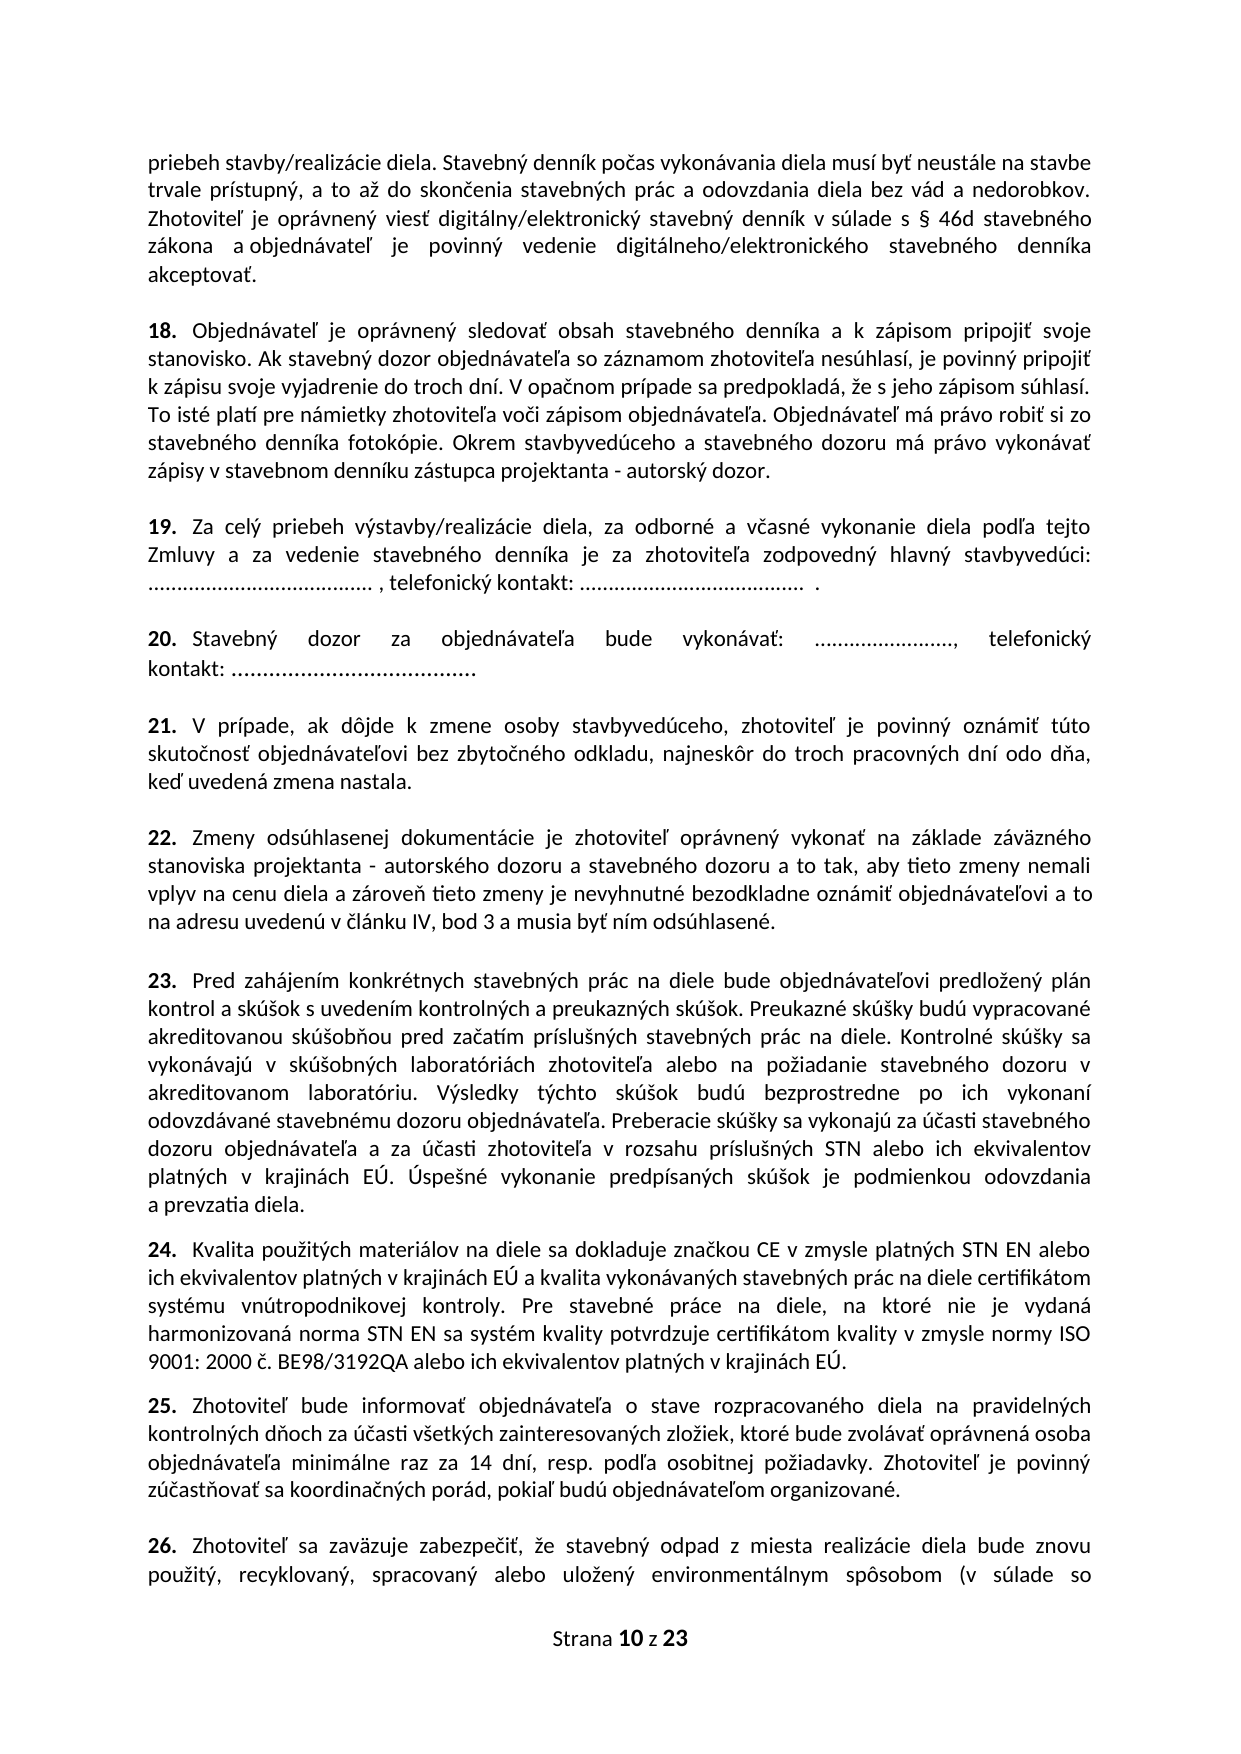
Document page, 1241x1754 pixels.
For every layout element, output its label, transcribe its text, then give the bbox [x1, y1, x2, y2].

list Zhotoviteľ bude informovať objednávateľa o stave rozpracovaného diela na pravidelných kontrolných dňoch za účasti všetkých zainteresovaných zložiek, ktoré bude zvolávať oprávnená osoba objednávateľa minimálne raz za 14 dní, resp. podľa osobitnej požiadavky. Zhotoviteľ je povinný zúčastňovať sa koordinačných porád, pokiaľ budú objednávateľom organizované. [148, 1392, 1093, 1504]
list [148, 1532, 1093, 1588]
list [148, 148, 1093, 288]
list V prípade, ak dôjde k zmene osoby stavbyvedúceho, zhotoviteľ je povinný oznámiť túto skutočnosť objednávateľovi bez zbytočného odkladu, najneskôr do troch pracovných dní odo dňa, keď uvedená zmena nastala. [148, 711, 1093, 795]
list Pred zahájením konkrétnych stavebných prác na diele bude objednávateľovi predložený plán kontrol a skúšok s uvedením kontrolných a preukazných skúšok. Preukazné skúšky budú vypracované akreditovanou skúšobňou pred začatím príslušných stavebných prác na diele. Kontrolné skúšky sa vykonávajú v skúšobných laboratóriách zhotoviteľa alebo na požiadanie stavebného dozoru v akreditovanom laboratóriu. Výsledky týchto skúšok budú bezprostredne po ich vykonaní odovzdávané stavebnému dozoru objednávateľa. Preberacie skúšky sa vykonajú za účasti stavebného dozoru objednávateľa a za účasti zhotoviteľa v rozsahu príslušných STN alebo ich ekvivalentov platných v krajinách EÚ. Úspešné vykonanie predpísaných skúšok je podmienkou odovzdania a prevzatia diela. [148, 966, 1093, 1218]
list Objednávateľ je oprávnený sledovať obsah stavebného denníka a k zápisom pripojiť svoje stanovisko. Ak stavebný dozor objednávateľa so záznamom zhotoviteľa nesúhlasí, je povinný pripojiť k zápisu svoje vyjadrenie do troch dní. V opačnom prípade sa predpokladá, že s jeho zápisom súhlasí. To isté platí pre námietky zhotoviteľa voči zápisom objednávateľa. Objednávateľ má právo robiť si zo stavebného denníka fotokópie. Okrem stavbyvedúceho a stavebného dozoru má právo vykonávať zápisy v stavebnom denníku zástupca projektanta - autorský dozor. [148, 316, 1093, 484]
list Zmeny odsúhlasenej dokumentácie je zhotoviteľ oprávnený vykonať na základe záväzného stanoviska projektanta - autorského dozoru a stavebného dozoru a to tak, aby tieto zmeny nemali vplyv na cenu diela a zároveň tieto zmeny je nevyhnutné bezodkladne oznámiť objednávateľovi a to na adresu uvedenú v článku IV, bod 3 a musia byť ním odsúhlasené. [148, 823, 1093, 935]
list Kvalita použitých materiálov na diele sa dokladuje značkou CE v zmysle platných STN EN alebo ich ekvivalentov platných v krajinách EÚ a kvalita vykonávaných stavebných prác na diele certifikátom systému vnútropodnikovej kontroly. Pre stavebné práce na diele, na ktoré nie je vydaná harmonizovaná norma STN EN sa systém kvality potvrdzuje certifikátom kvality v zmysle normy ISO 9001: 2000 č. BE98/3192QA alebo ich ekvivalentov platných v krajinách EÚ. [148, 1235, 1093, 1375]
list Stavebný dozor za objednávateľa bude vykonávať: ........................, telefonický kontakt: ....................................... [148, 624, 1093, 682]
list Za celý priebeh výstavby/realizácie diela, za odborné a včasné vykonanie diela podľa tejto Zmluvy a za vedenie stavebného denníka je za zhotoviteľa zodpovedný hlavný stavbyvedúci: ....................................... , telefonický kontakt: ....................................... . [148, 512, 1093, 596]
